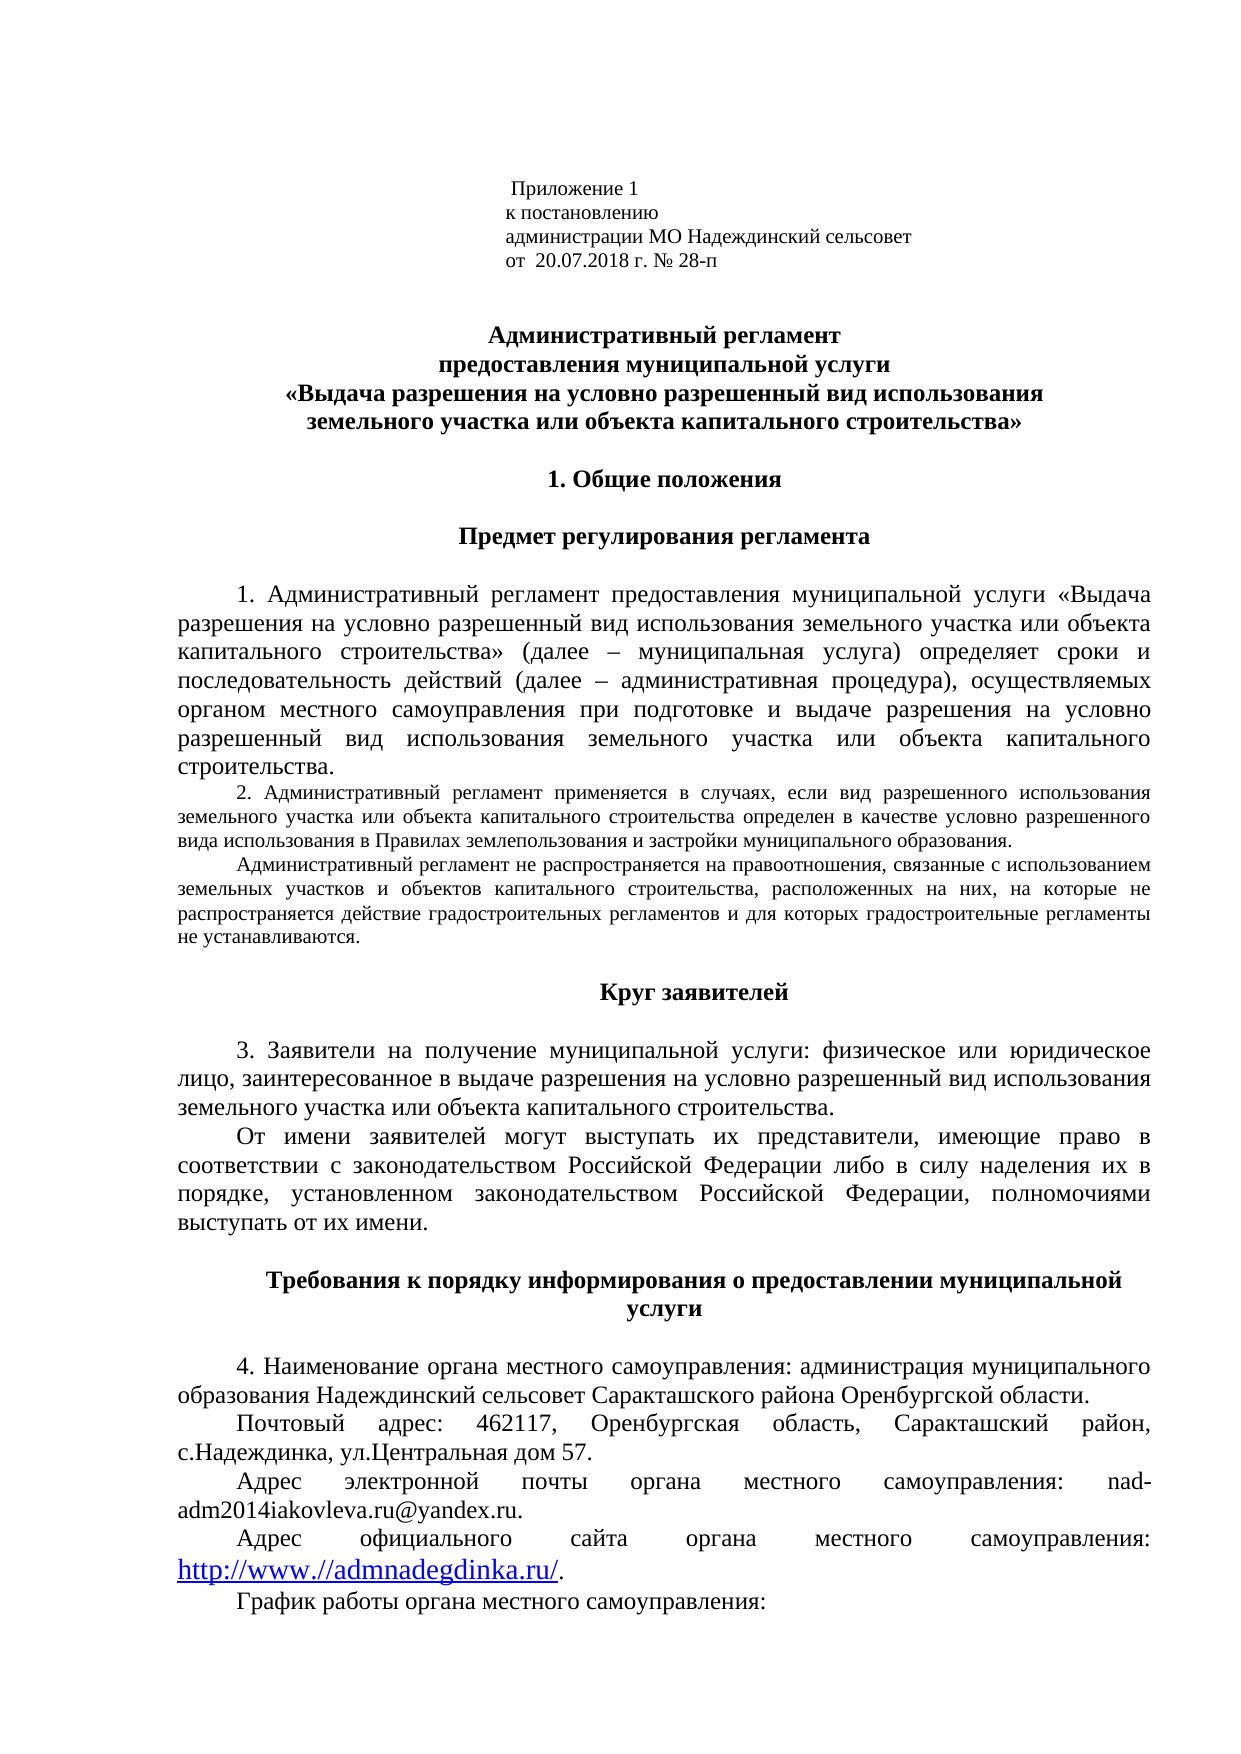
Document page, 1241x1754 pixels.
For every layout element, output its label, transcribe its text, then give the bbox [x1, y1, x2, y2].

text Предмет регулирования регламента [177, 521, 1152, 550]
text График работы органа местного самоуправления: [177, 1586, 1152, 1614]
text Адрес официального сайта органа местного самоуправления: http://www.//. [177, 1523, 1152, 1586]
text Требования к порядку информирования о предоставлении муниципальной услуги [177, 1265, 1152, 1322]
text Почтовый адрес: 462117, Оренбургская область, Саракташский район, с.Надеждинка, ул.Центральная дом 57. [177, 1408, 1152, 1466]
text от 20.07.2018 г. № 28-п [177, 248, 1152, 272]
text к постановлению [177, 200, 1152, 224]
text Адрес электронной почты органа местного самоуправления: nad-adm2014iakovleva.ru@yandex.ru. [177, 1466, 1152, 1523]
text 1. Общие положения [177, 464, 1152, 493]
text От имени заявителей могут выступать их представители, имеющие право в соответствии с законодательством Российской Федерации либо в силу наделения их в порядке, установленном законодательством Российской Федерации, полномочиями выступать от их имени. [177, 1121, 1152, 1236]
text администрации МО Надеждинский сельсовет [177, 224, 1152, 248]
text 2. Административный регламент применяется в случаях, если вид разрешенного использования земельного участка или объекта капитального строительства определен в качестве условно разрешенного вида использования в Правилах землепользования и застройки муниципального образования. [177, 780, 1152, 852]
text 3. Заявители на получение муниципальной услуги: физическое или юридическое лицо, заинтересованное в выдаче разрешения на условно разрешенный вид использования земельного участка или объекта капитального строительства. [177, 1035, 1152, 1121]
title Административный регламент [177, 320, 1152, 349]
text Круг заявителей [177, 977, 1152, 1006]
text 4. Наименование органа местного самоуправления: администрация муниципального образования Надеждинский сельсовет Саракташского района Оренбургской области. [177, 1351, 1152, 1408]
title «Выдача разрешения на условно разрешенный вид использования [177, 378, 1152, 406]
text Административный регламент не распространяется на правоотношения, связанные с использованием земельных участков и объектов капитального строительства, расположенных на них, на которые не распространяется действие градостроительных регламентов и для которых градостроительные регламенты не устанавливаются. [177, 852, 1152, 948]
text Приложение 1 [177, 176, 1152, 200]
title земельного участка или объекта капитального строительства» [177, 406, 1152, 435]
text 1. Административный регламент предоставления муниципальной услуги «Выдача разрешения на условно разрешенный вид использования земельного участка или объекта капитального строительства» (далее – муниципальная услуга) определяет сроки и последовательность действий (далее – административная процедура), осуществляемых органом местного самоуправления при подготовке и выдаче разрешения на условно разрешенный вид использования земельного участка или объекта капитального строительства. [177, 579, 1152, 780]
title предоставления муниципальной услуги [177, 349, 1152, 378]
